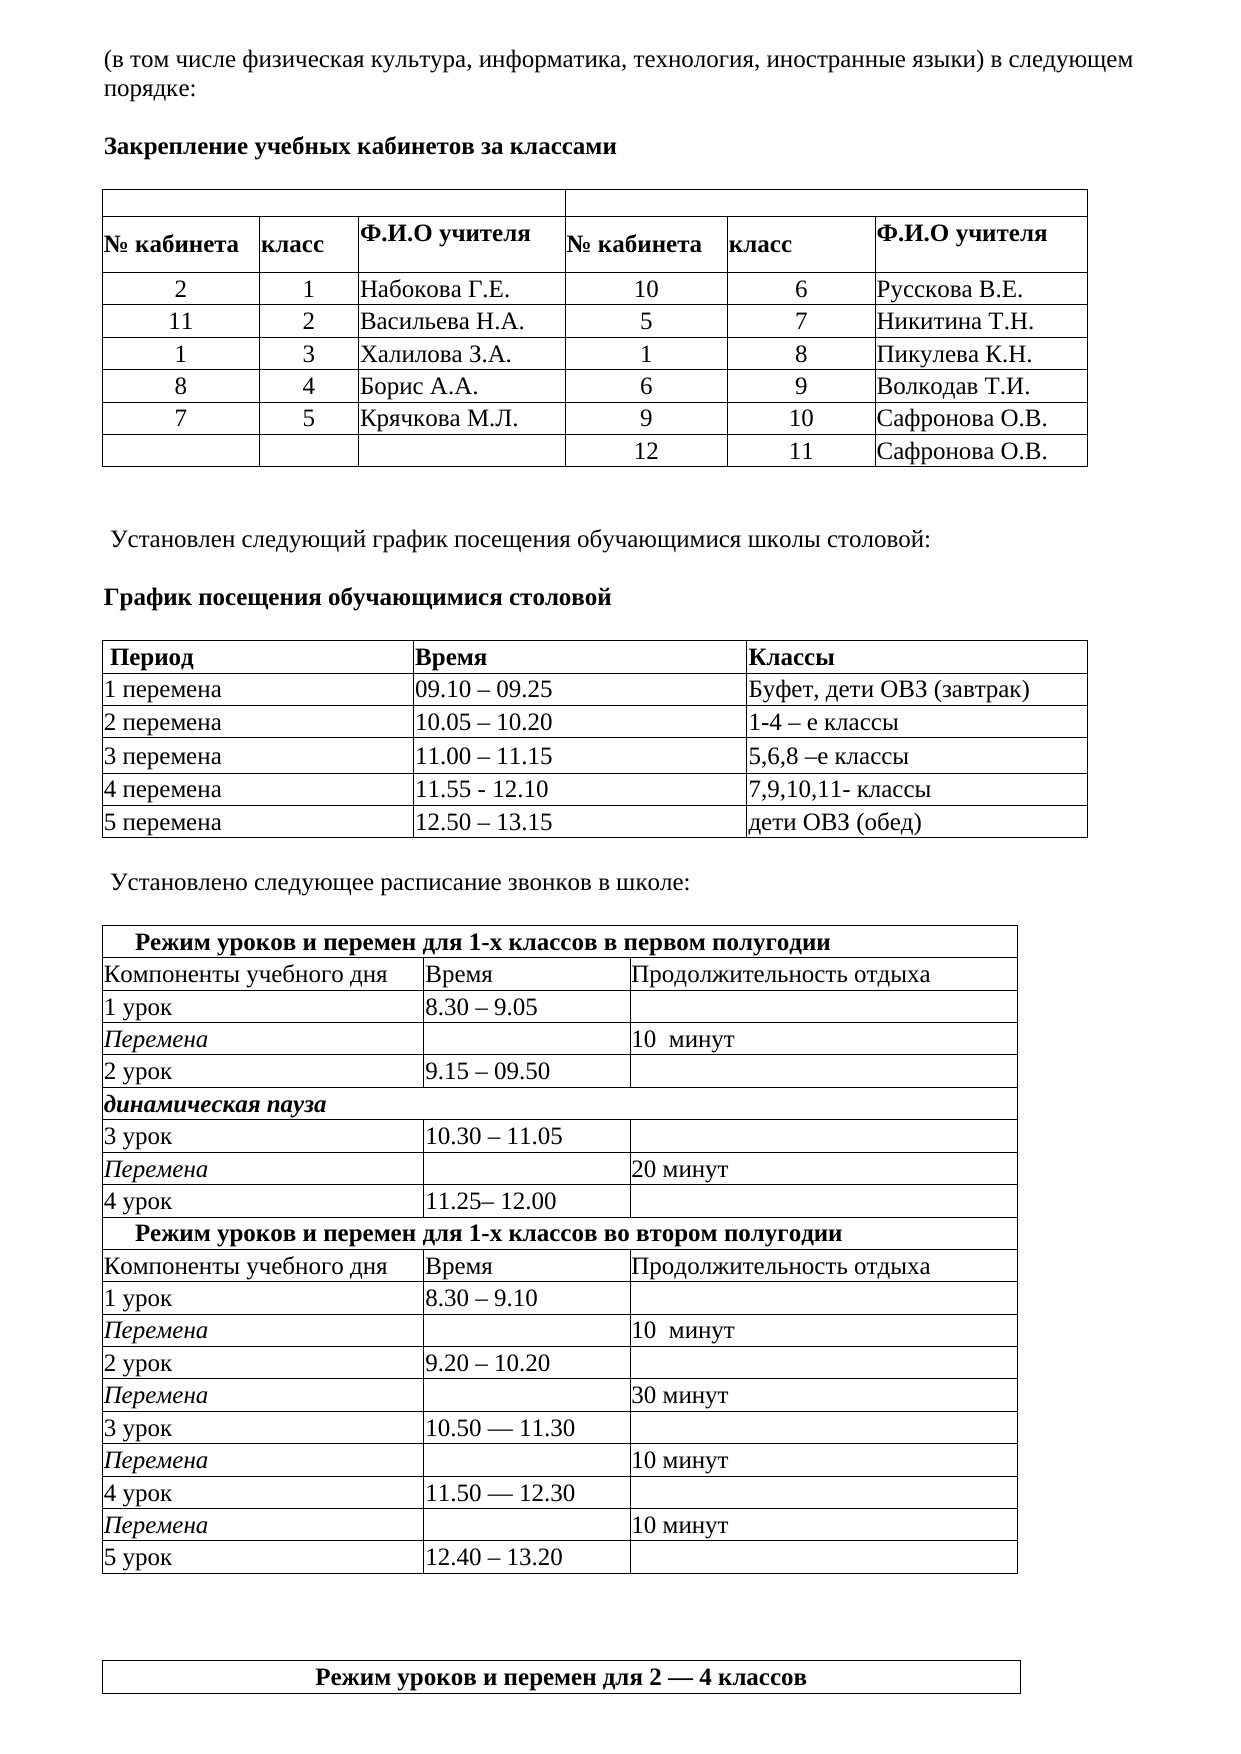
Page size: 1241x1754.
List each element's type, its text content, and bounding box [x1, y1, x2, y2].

table_cell 5,6,8 –е классы [747, 738, 1087, 772]
table_cell [631, 1541, 1017, 1573]
table_cell Никитина Т.Н. [876, 305, 1087, 337]
table_cell 10 минут [631, 1444, 1017, 1476]
table_cell Крячкова М.Л. [359, 403, 565, 434]
table_cell 4 урок [103, 1477, 423, 1508]
table_cell 1 перемена [103, 674, 413, 705]
table_cell [424, 1379, 630, 1411]
table_cell 12 [566, 435, 727, 466]
table_cell 10 [566, 273, 727, 304]
table_cell класс [260, 217, 358, 272]
table_cell № кабинета [103, 217, 259, 272]
table_cell 6 [566, 370, 727, 401]
table_cell класс [728, 217, 875, 272]
table_cell Перемена [103, 1315, 423, 1346]
table_cell 7,9,10,11- классы [747, 774, 1087, 805]
table_cell [424, 1315, 630, 1346]
table_cell [631, 1347, 1017, 1378]
table_cell [424, 1153, 630, 1184]
table_cell [424, 1444, 630, 1476]
table_cell 4 урок [103, 1185, 423, 1216]
table_cell 11 [728, 435, 875, 466]
table_cell Перемена [103, 1509, 423, 1540]
table_cell [631, 1185, 1017, 1216]
table_cell 9.20 – 10.20 [424, 1347, 630, 1378]
table_cell Режим уроков и перемен для 1-х классов во втором полугодии [103, 1218, 1017, 1249]
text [103, 44, 1152, 102]
table_header Время [414, 641, 746, 672]
table_cell 10.30 – 11.05 [424, 1120, 630, 1152]
text Закрепление учебных кабинетов за классами [103, 131, 1152, 160]
table_cell Набокова Г.Е. [359, 273, 565, 304]
table_cell [631, 1055, 1017, 1087]
table_cell 10 минут [631, 1023, 1017, 1054]
table_cell 2 [260, 305, 358, 337]
table_cell № кабинета [566, 217, 727, 272]
table_cell Ф.И.О учителя [876, 217, 1087, 272]
table_cell 4 перемена [103, 774, 413, 805]
table_cell 3 урок [103, 1412, 423, 1443]
table_cell Сафронова О.В. [876, 403, 1087, 434]
table_cell [631, 1120, 1017, 1152]
table_cell 11.00 – 11.15 [414, 738, 746, 772]
table_cell дети ОВЗ (обед) [747, 806, 1087, 837]
table_cell [260, 435, 358, 466]
table_header Режим уроков и перемен для 2 — 4 классов [103, 1661, 1020, 1693]
table_cell 5 урок [103, 1541, 423, 1573]
table_cell 09.10 – 09.25 [414, 674, 746, 705]
table_cell 12.50 – 13.15 [414, 806, 746, 837]
table_cell 3 перемена [103, 738, 413, 772]
table_cell 5 перемена [103, 806, 413, 837]
table_cell 8 [728, 338, 875, 369]
table_cell Перемена [103, 1153, 423, 1184]
table_header Период [103, 641, 413, 672]
table_cell динамическая пауза [103, 1088, 1017, 1119]
table_cell 30 минут [631, 1379, 1017, 1411]
table_header Классы [747, 641, 1087, 672]
table_cell 9 [728, 370, 875, 401]
table_cell 6 [728, 273, 875, 304]
table_cell [424, 1509, 630, 1540]
table_cell 10.50 — 11.30 [424, 1412, 630, 1443]
table_cell Продолжительность отдыха [631, 1250, 1017, 1281]
table_cell [359, 435, 565, 466]
table_cell 1 урок [103, 991, 423, 1022]
table_cell Время [424, 1250, 630, 1281]
table_cell 9 [566, 403, 727, 434]
table_cell 2 перемена [103, 706, 413, 737]
table_cell 11.55 - 12.10 [414, 774, 746, 805]
table_cell 12.40 – 13.20 [424, 1541, 630, 1573]
table_cell 10 минут [631, 1315, 1017, 1346]
table_cell 7 [103, 403, 259, 434]
table_cell 5 [260, 403, 358, 434]
table_cell Буфет, дети ОВЗ (завтрак) [747, 674, 1087, 705]
table_cell Пикулева К.Н. [876, 338, 1087, 369]
table_cell 7 [728, 305, 875, 337]
table_cell 10.05 – 10.20 [414, 706, 746, 737]
table_cell 11 [103, 305, 259, 337]
table_cell 2 урок [103, 1055, 423, 1087]
table_header [566, 190, 1087, 216]
table_cell 1-4 – е классы [747, 706, 1087, 737]
table_cell Волкодав Т.И. [876, 370, 1087, 401]
table_cell [631, 1282, 1017, 1313]
table_cell Борис А.А. [359, 370, 565, 401]
table_cell 2 урок [103, 1347, 423, 1378]
table_cell [103, 435, 259, 466]
table_cell 3 урок [103, 1120, 423, 1152]
table_cell Халилова З.А. [359, 338, 565, 369]
table_cell Русскова В.Е. [876, 273, 1087, 304]
table_cell 4 [260, 370, 358, 401]
table_cell [424, 1023, 630, 1054]
table_cell 2 [103, 273, 259, 304]
table_cell 9.15 – 09.50 [424, 1055, 630, 1087]
table_cell 8.30 – 9.10 [424, 1282, 630, 1313]
table_cell 5 [566, 305, 727, 337]
table_cell Перемена [103, 1379, 423, 1411]
table_cell Перемена [103, 1444, 423, 1476]
table_cell 1 [260, 273, 358, 304]
table_cell 1 [566, 338, 727, 369]
table_cell Перемена [103, 1023, 423, 1054]
table_cell 20 минут [631, 1153, 1017, 1184]
table_header [103, 190, 565, 216]
table_cell 8.30 – 9.05 [424, 991, 630, 1022]
table_cell 11.50 — 12.30 [424, 1477, 630, 1508]
table_cell Ф.И.О учителя [359, 217, 565, 272]
table_cell Компоненты учебного дня [103, 958, 423, 989]
table_cell 1 урок [103, 1282, 423, 1313]
table_cell 3 [260, 338, 358, 369]
table_cell 1 [103, 338, 259, 369]
table_cell Компоненты учебного дня [103, 1250, 423, 1281]
table_cell Продолжительность отдыха [631, 958, 1017, 989]
table_cell Сафронова О.В. [876, 435, 1087, 466]
table_header Режим уроков и перемен для 1-х классов в первом полугодии [103, 926, 1017, 957]
table_cell [631, 1477, 1017, 1508]
table_cell [631, 1412, 1017, 1443]
text Установлено следующее расписание звонков в школе: [103, 867, 1152, 896]
text График посещения обучающимися столовой [103, 582, 1152, 611]
table_cell 10 [728, 403, 875, 434]
text Установлен следующий график посещения обучающимися школы столовой: [103, 524, 1152, 553]
table_cell 10 минут [631, 1509, 1017, 1540]
table_cell Время [424, 958, 630, 989]
table_cell [631, 991, 1017, 1022]
table_cell 11.25– 12.00 [424, 1185, 630, 1216]
table_cell 8 [103, 370, 259, 401]
table_cell Васильева Н.А. [359, 305, 565, 337]
